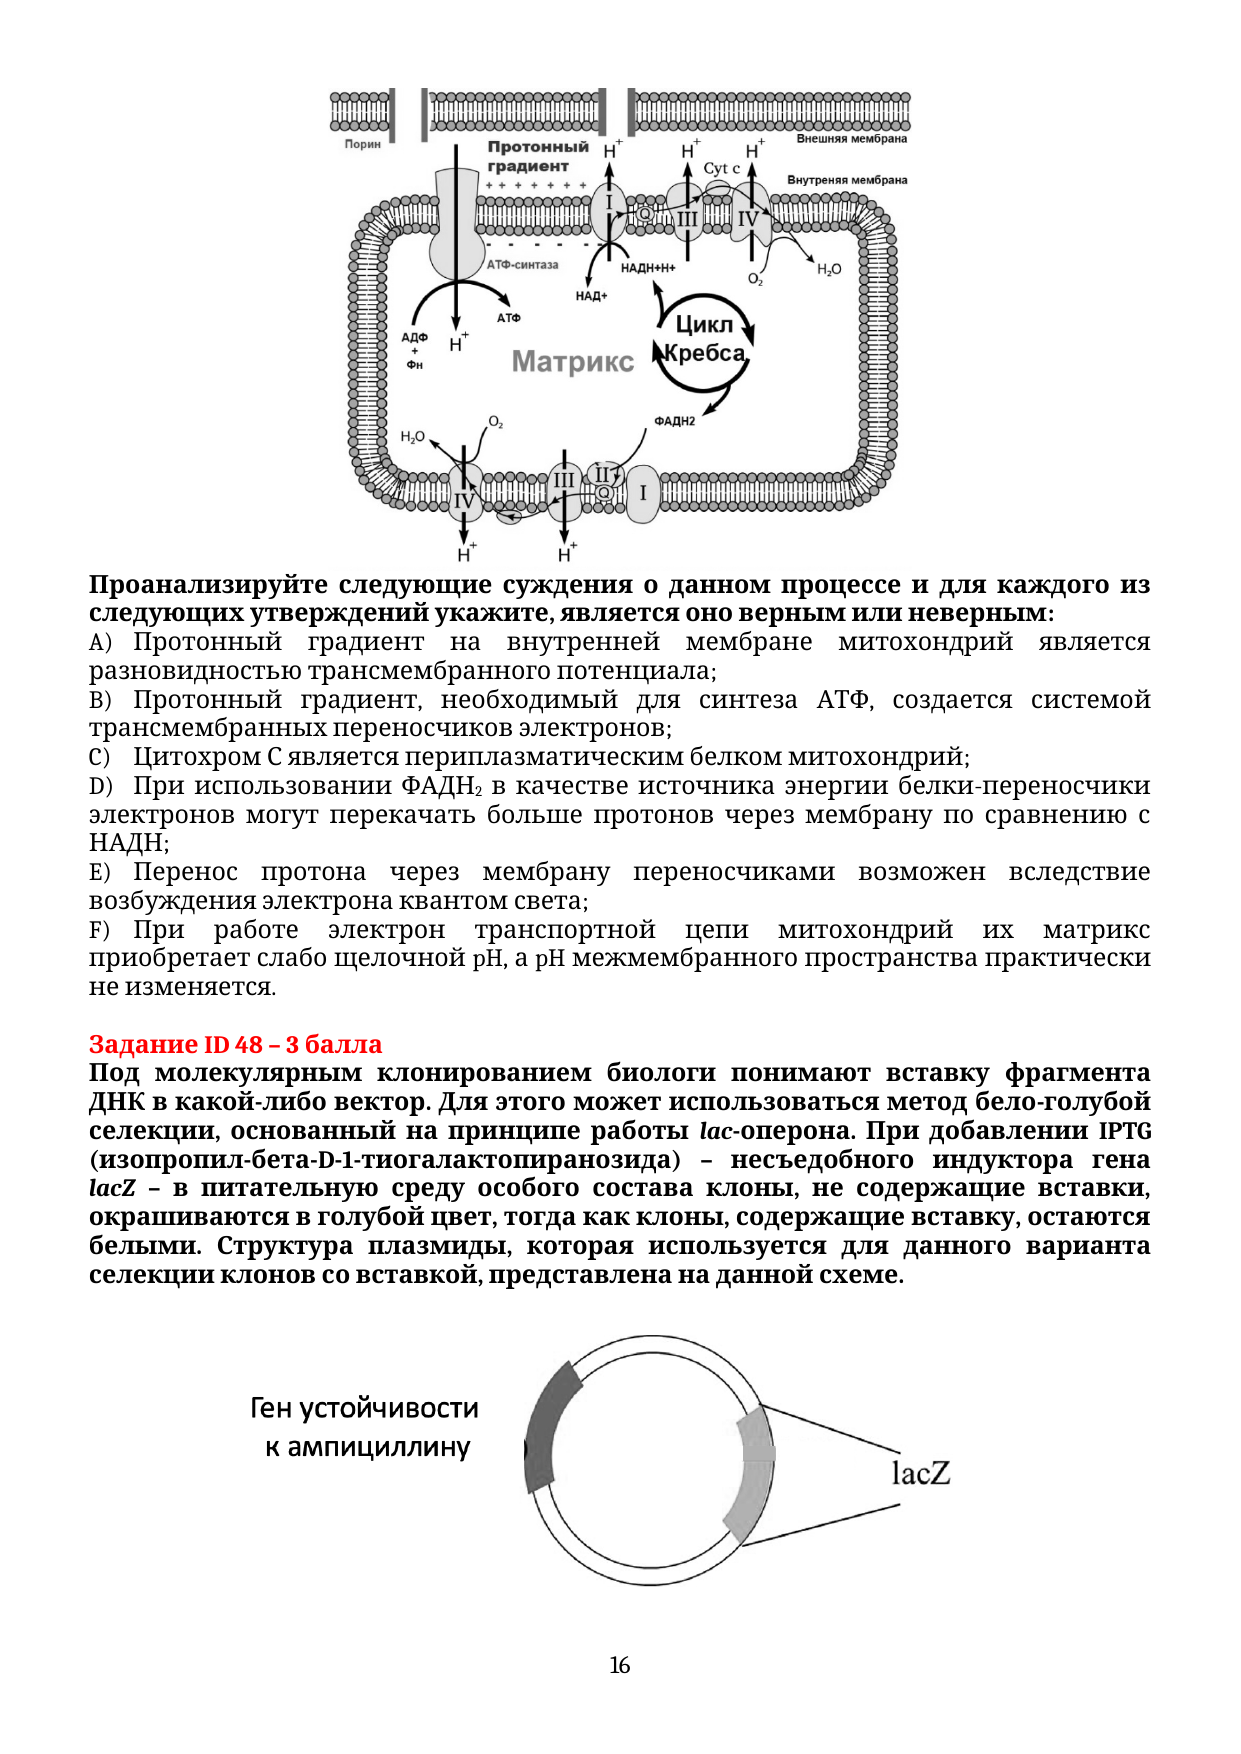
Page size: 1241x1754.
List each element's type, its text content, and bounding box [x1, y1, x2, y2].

text Проанализируйте следующие суждения о данном процессе и для каждого из следующих утверждений укажите, является оно верным или неверным: [89, 571, 1152, 628]
list При использовании ФАДН2 в качестве источника энергии белки-переносчики электронов могут перекачать больше протонов через мембрану по сравнению с НАДН; [89, 772, 1152, 858]
list При работе электрон транспортной цепи митохондрий их матрикс приобретает слабо щелочной pH, а pH межмембранного пространства практически не изменяется. [89, 916, 1152, 1002]
list Цитохром С является периплазматическим белком митохондрий; [89, 743, 1152, 772]
picture [230, 1289, 1010, 1633]
text Задание ID 48 – 3 балла [89, 1031, 1152, 1059]
list Перенос протона через мембрану переносчиками возможен вследствие возбуждения электрона квантом света; [89, 858, 1152, 916]
text Под молекулярным клонированием биологи понимают вставку фрагмента ДНК в какой-либо вектор. Для этого может использоваться метод бело-голубой селекции, основанный на принципе работы lac-оперона. При добавлении IPTG (изопропил-бета-D-1-тиогалактопиранозида) – несъедобного индуктора гена lacZ – в питательную среду особого состава клоны, не содержащие вставки, окрашиваются в голубой цвет, тогда как клоны, содержащие вставку, остаются белыми. Структура плазмиды, которая используется для данного варианта селекции клонов со вставкой, представлена на данной схеме. [89, 1059, 1152, 1289]
list Протонный градиент, необходимый для синтеза АТФ, создается системой трансмембранных переносчиков электронов; [89, 686, 1152, 743]
list Протонный градиент на внутренней мембране митохондрий является разновидностью трансмембранного потенциала; [89, 628, 1152, 686]
